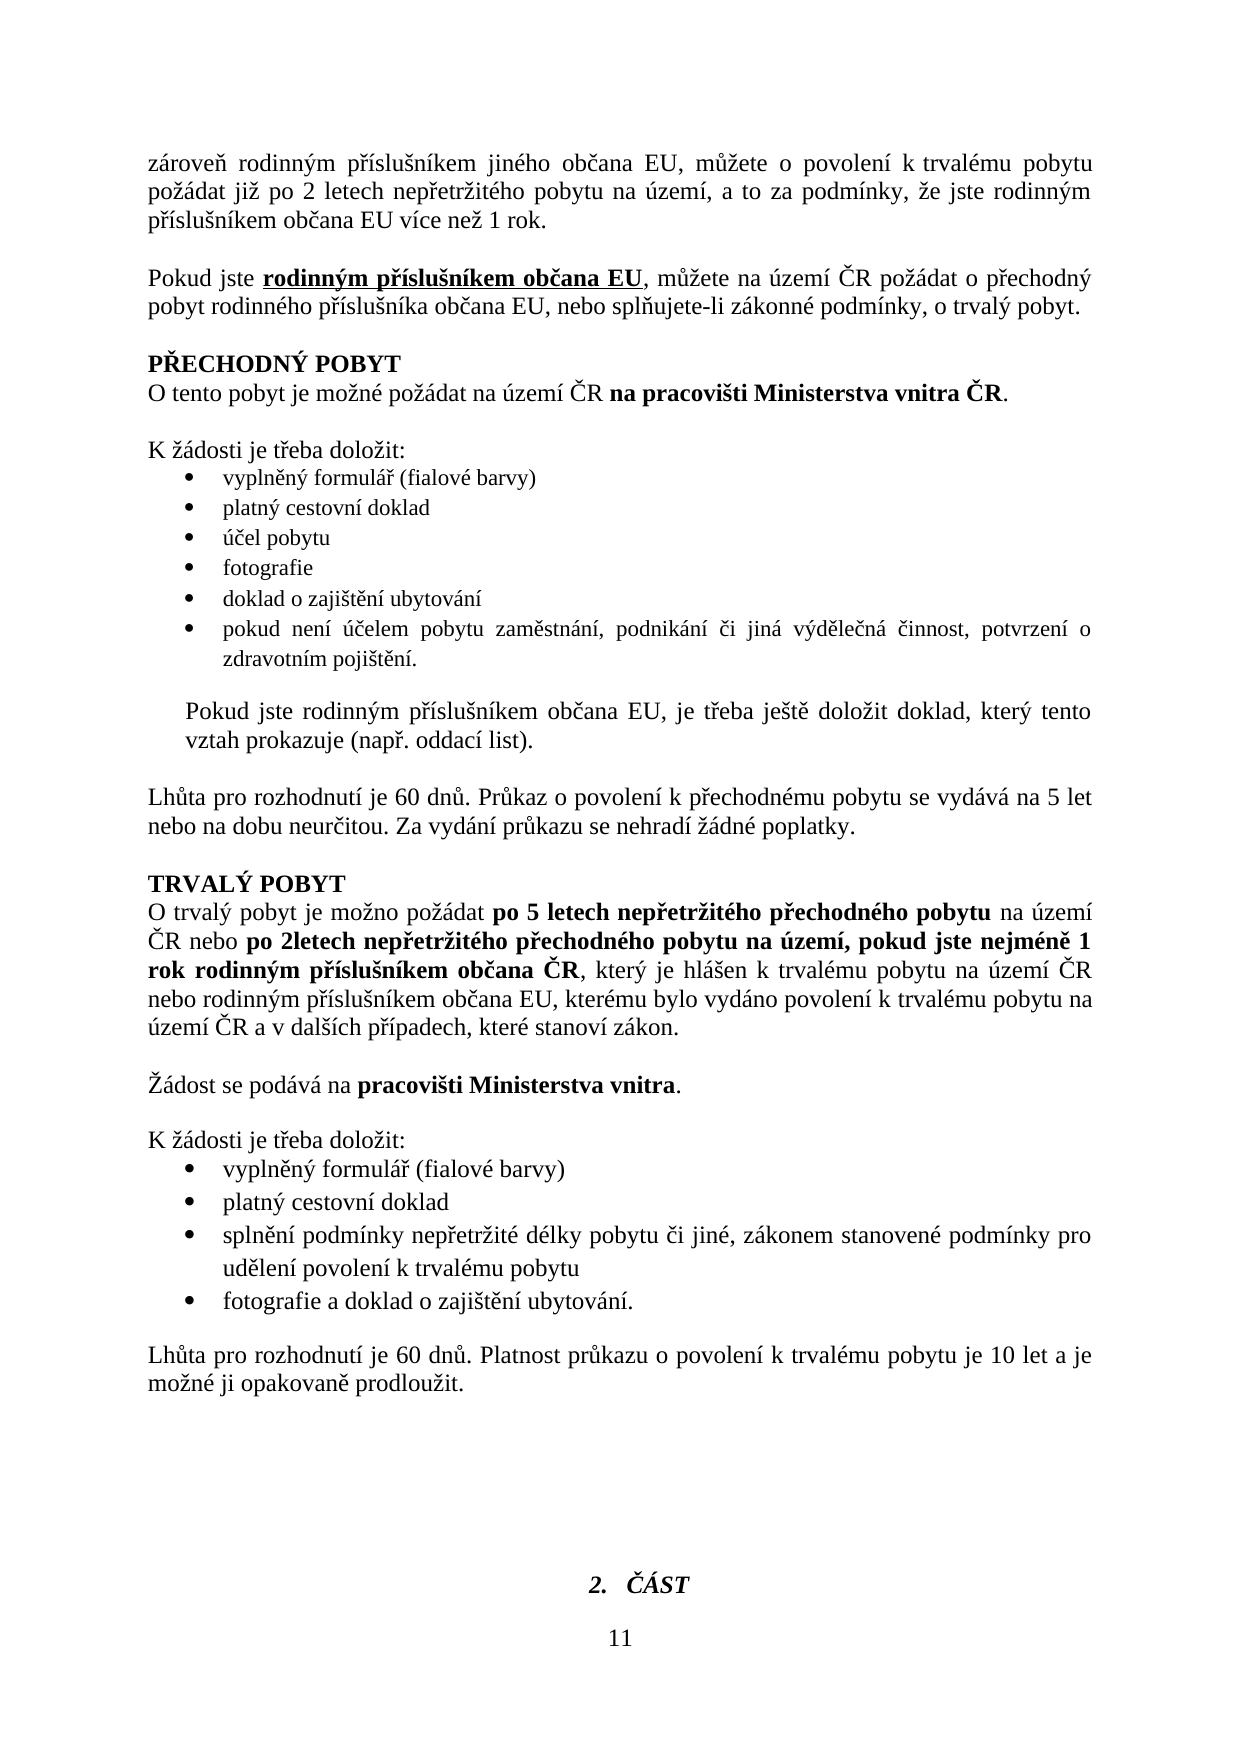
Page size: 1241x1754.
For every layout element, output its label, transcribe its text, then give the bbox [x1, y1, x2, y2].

text Pokud jste rodinným příslušníkem občana EU, je třeba ještě doložit doklad, který tento vztah prokazuje (např. oddací list). [185, 696, 1093, 754]
text K žádosti je třeba doložit: [148, 1125, 1093, 1154]
list fotografie [185, 554, 1093, 581]
list fotografie a doklad o zajištění ubytování. [185, 1286, 1093, 1314]
list vyplněný formulář (fialové barvy) [185, 1154, 1093, 1182]
text K žádosti je třeba doložit: [148, 435, 1093, 464]
list platný cestovní doklad [185, 494, 1093, 520]
text TRVALÝ POBYT [148, 869, 1093, 897]
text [148, 148, 1093, 234]
text Pokud jste rodinným příslušníkem občana EU, můžete na území ČR požádat o přechodný pobyt rodinného příslušníka občana EU, nebo splňujete-li zákonné podmínky, o trvalý pobyt. [148, 263, 1093, 320]
text O tento pobyt je možné požádat na území ČR na pracovišti Ministerstva vnitra ČR. [148, 378, 1093, 406]
text O trvalý pobyt je možno požádat po 5 letech nepřetržitého přechodného pobytu na území ČR nebo po 2letech nepřetržitého přechodného pobytu na území, pokud jste nejméně 1 rok rodinným příslušníkem občana ČR, který je hlášen k trvalému pobytu na území ČR nebo rodinným příslušníkem občana EU, kterému bylo vydáno povolení k trvalému pobytu na území ČR a v dalších případech, které stanoví zákon. [148, 897, 1093, 1041]
text Lhůta pro rozhodnutí je 60 dnů. Platnost průkazu o povolení k trvalému pobytu je 10 let a je možné ji opakovaně prodloužit. [148, 1340, 1093, 1397]
list účel pobytu [185, 524, 1093, 551]
list ČÁST [185, 1570, 1093, 1598]
list platný cestovní doklad [185, 1187, 1093, 1216]
list pokud není účelem pobytu zaměstnání, podnikání či jiná výdělečná činnost, potvrzení o zdravotním pojištění. [185, 615, 1093, 671]
list doklad o zajištění ubytování [185, 585, 1093, 611]
list splnění podmínky nepřetržité délky pobytu či jiné, zákonem stanovené podmínky pro udělení povolení k trvalému pobytu [185, 1220, 1093, 1282]
text Žádost se podává na pracovišti Ministerstva vnitra. [148, 1070, 1093, 1099]
text Lhůta pro rozhodnutí je 60 dnů. Průkaz o povolení k přechodnému pobytu se vydává na 5 let nebo na dobu neurčitou. Za vydání průkazu se nehradí žádné poplatky. [148, 782, 1093, 840]
text PŘECHODNÝ POBYT [148, 349, 1093, 378]
list vyplněný formulář (fialové barvy) [185, 464, 1093, 490]
